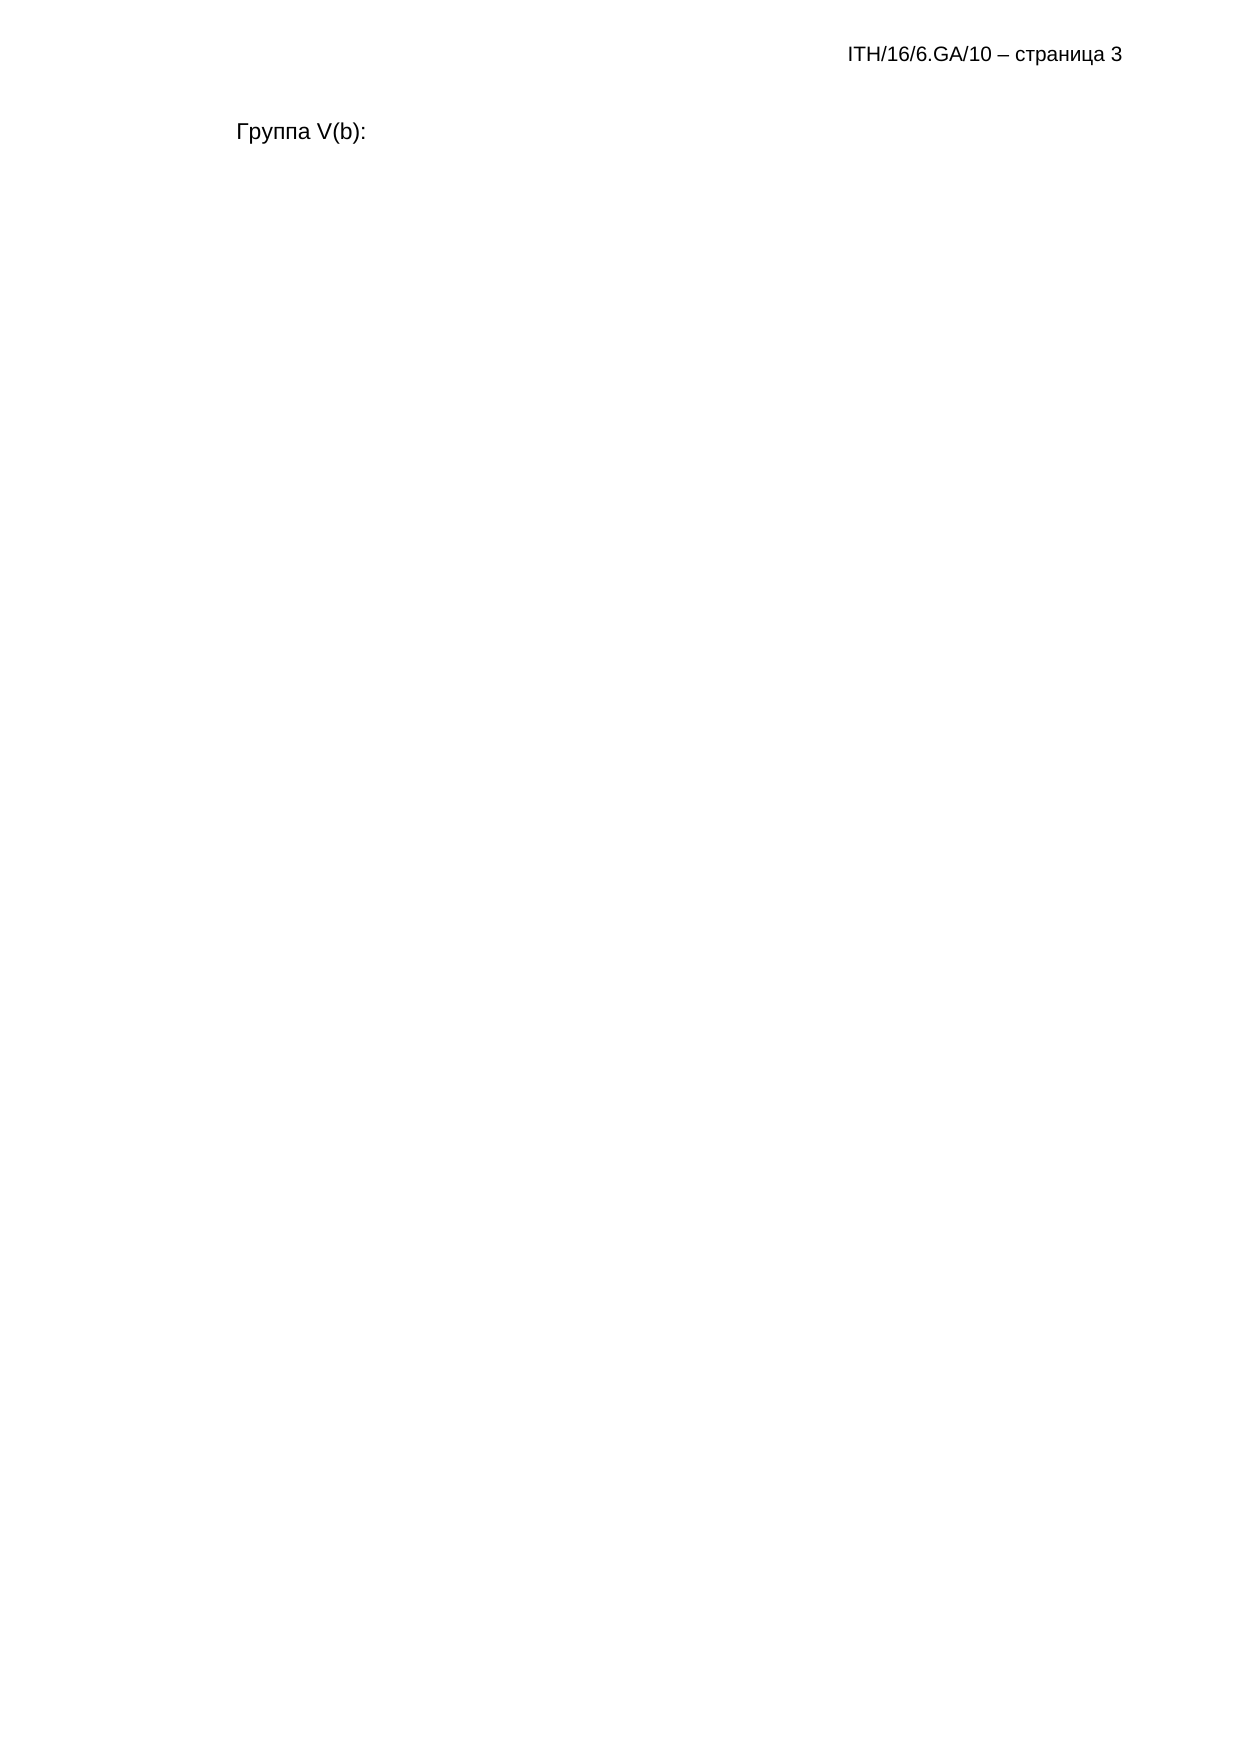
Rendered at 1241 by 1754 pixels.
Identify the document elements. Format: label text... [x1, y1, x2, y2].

text Группа V(b): [236, 118, 1122, 144]
